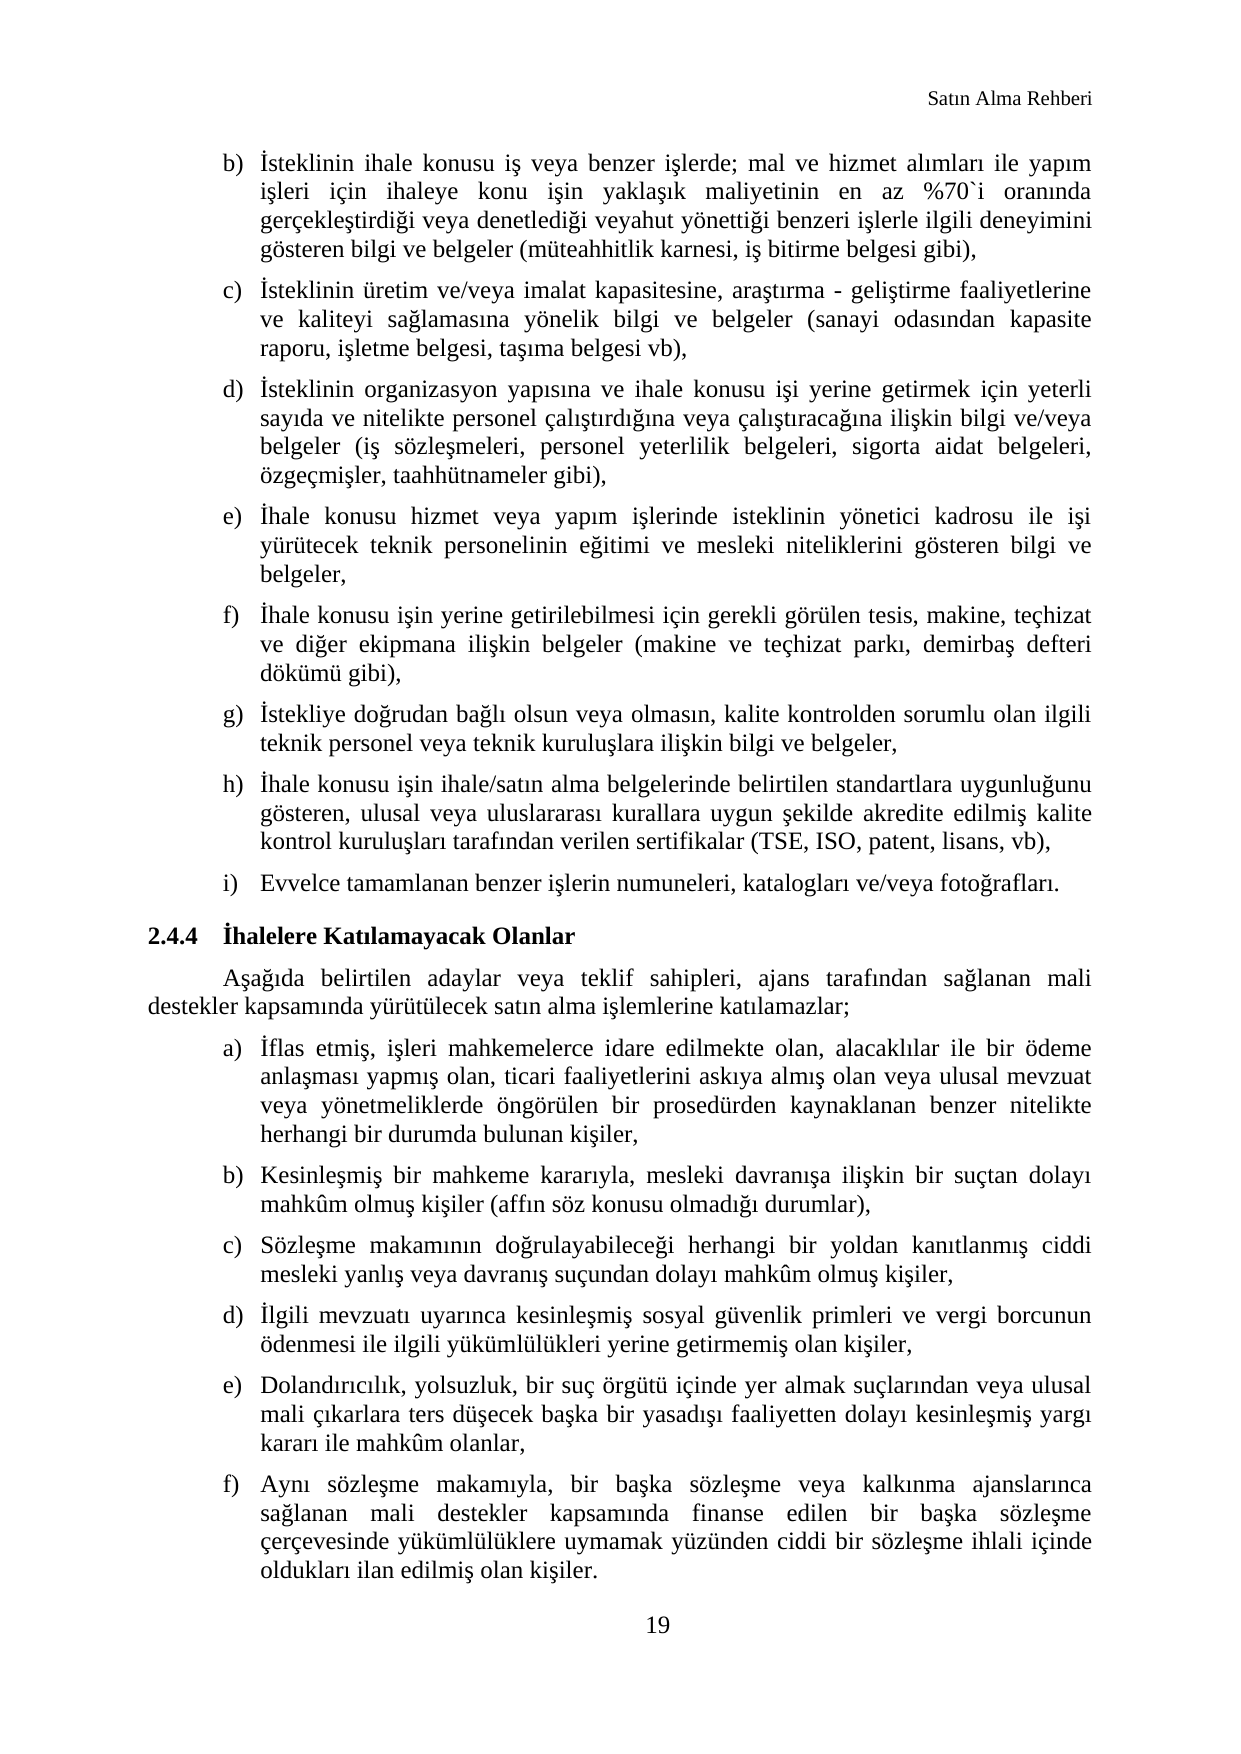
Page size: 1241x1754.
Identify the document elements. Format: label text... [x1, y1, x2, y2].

list İhale konusu işin ihale/satın alma belgelerinde belirtilen standartlara uygunluğunu gösteren, ulusal veya uluslararası kurallara uygun şekilde akredite edilmiş kalite kontrol kuruluşları tarafından verilen sertifikalar (TSE, ISO, patent, lisans, vb), [223, 769, 1093, 855]
list Kesinleşmiş bir mahkeme kararıyla, mesleki davranışa ilişkin bir suçtan dolayı mahkûm olmuş kişiler (affın söz konusu olmadığı durumlar), [223, 1160, 1093, 1218]
list Sözleşme makamının doğrulayabileceği herhangi bir yoldan kanıtlanmış ciddi mesleki yanlış veya davranış suçundan dolayı mahkûm olmuş kişiler, [223, 1230, 1093, 1288]
list İsteklinin organizasyon yapısına ve ihale konusu işi yerine getirmek için yeterli sayıda ve nitelikte personel çalıştırdığına veya çalıştıracağına ilişkin bilgi ve/veya belgeler (iş sözleşmeleri, personel yeterlilik belgeleri, sigorta aidat belgeleri, özgeçmişler, taahhütnameler gibi), [223, 374, 1093, 489]
list Dolandırıcılık, yolsuzluk, bir suç örgütü içinde yer almak suçlarından veya ulusal mali çıkarlara ters düşecek başka bir yasadışı faaliyetten dolayı kesinleşmiş yargı kararı ile mahkûm olanlar, [223, 1370, 1093, 1456]
list İsteklinin ihale konusu iş veya benzer işlerde; mal ve hizmet alımları ile yapım işleri için ihaleye konu işin yaklaşık maliyetinin en az %70`i oranında gerçekleştirdiği veya denetlediği veyahut yönettiği benzeri işlerle ilgili deneyimini gösteren bilgi ve belgeler (müteahhitlik karnesi, iş bitirme belgesi gibi), [223, 148, 1093, 263]
list İsteklinin üretim ve/veya imalat kapasitesine, araştırma - geliştirme faaliyetlerine ve kaliteyi sağlamasına yönelik bilgi ve belgeler (sanayi odasından kapasite raporu, işletme belgesi, taşıma belgesi vb), [223, 275, 1093, 361]
list Evvelce tamamlanan benzer işlerin numuneleri, katalogları ve/veya fotoğrafları. [223, 868, 1093, 896]
list Aynı sözleşme makamıyla, bir başka sözleşme veya kalkınma ajanslarınca sağlanan mali destekler kapsamında finanse edilen bir başka sözleşme çerçevesinde yükümlülüklere uymamak yüzünden ciddi bir sözleşme ihlali içinde oldukları ilan edilmiş olan kişiler. [223, 1469, 1093, 1584]
subtitle İhalelere Katılamayacak Olanlar [148, 921, 1093, 950]
list İstekliye doğrudan bağlı olsun veya olmasın, kalite kontrolden sorumlu olan ilgili teknik personel veya teknik kuruluşlara ilişkin bilgi ve belgeler, [223, 699, 1093, 756]
text Aşağıda belirtilen adaylar veya teklif sahipleri, ajans tarafından sağlanan mali destekler kapsamında yürütülecek satın alma işlemlerine katılamazlar; [148, 963, 1093, 1020]
list İlgili mevzuatı uyarınca kesinleşmiş sosyal güvenlik primleri ve vergi borcunun ödenmesi ile ilgili yükümlülükleri yerine getirmemiş olan kişiler, [223, 1300, 1093, 1358]
list İhale konusu hizmet veya yapım işlerinde isteklinin yönetici kadrosu ile işi yürütecek teknik personelinin eğitimi ve mesleki niteliklerini gösteren bilgi ve belgeler, [223, 501, 1093, 588]
list İflas etmiş, işleri mahkemelerce idare edilmekte olan, alacaklılar ile bir ödeme anlaşması yapmış olan, ticari faaliyetlerini askıya almış olan veya ulusal mevzuat veya yönetmeliklerde öngörülen bir prosedürden kaynaklanan benzer nitelikte herhangi bir durumda bulunan kişiler, [223, 1033, 1093, 1148]
list İhale konusu işin yerine getirilebilmesi için gerekli görülen tesis, makine, teçhizat ve diğer ekipmana ilişkin belgeler (makine ve teçhizat parkı, demirbaş defteri dökümü gibi), [223, 600, 1093, 686]
